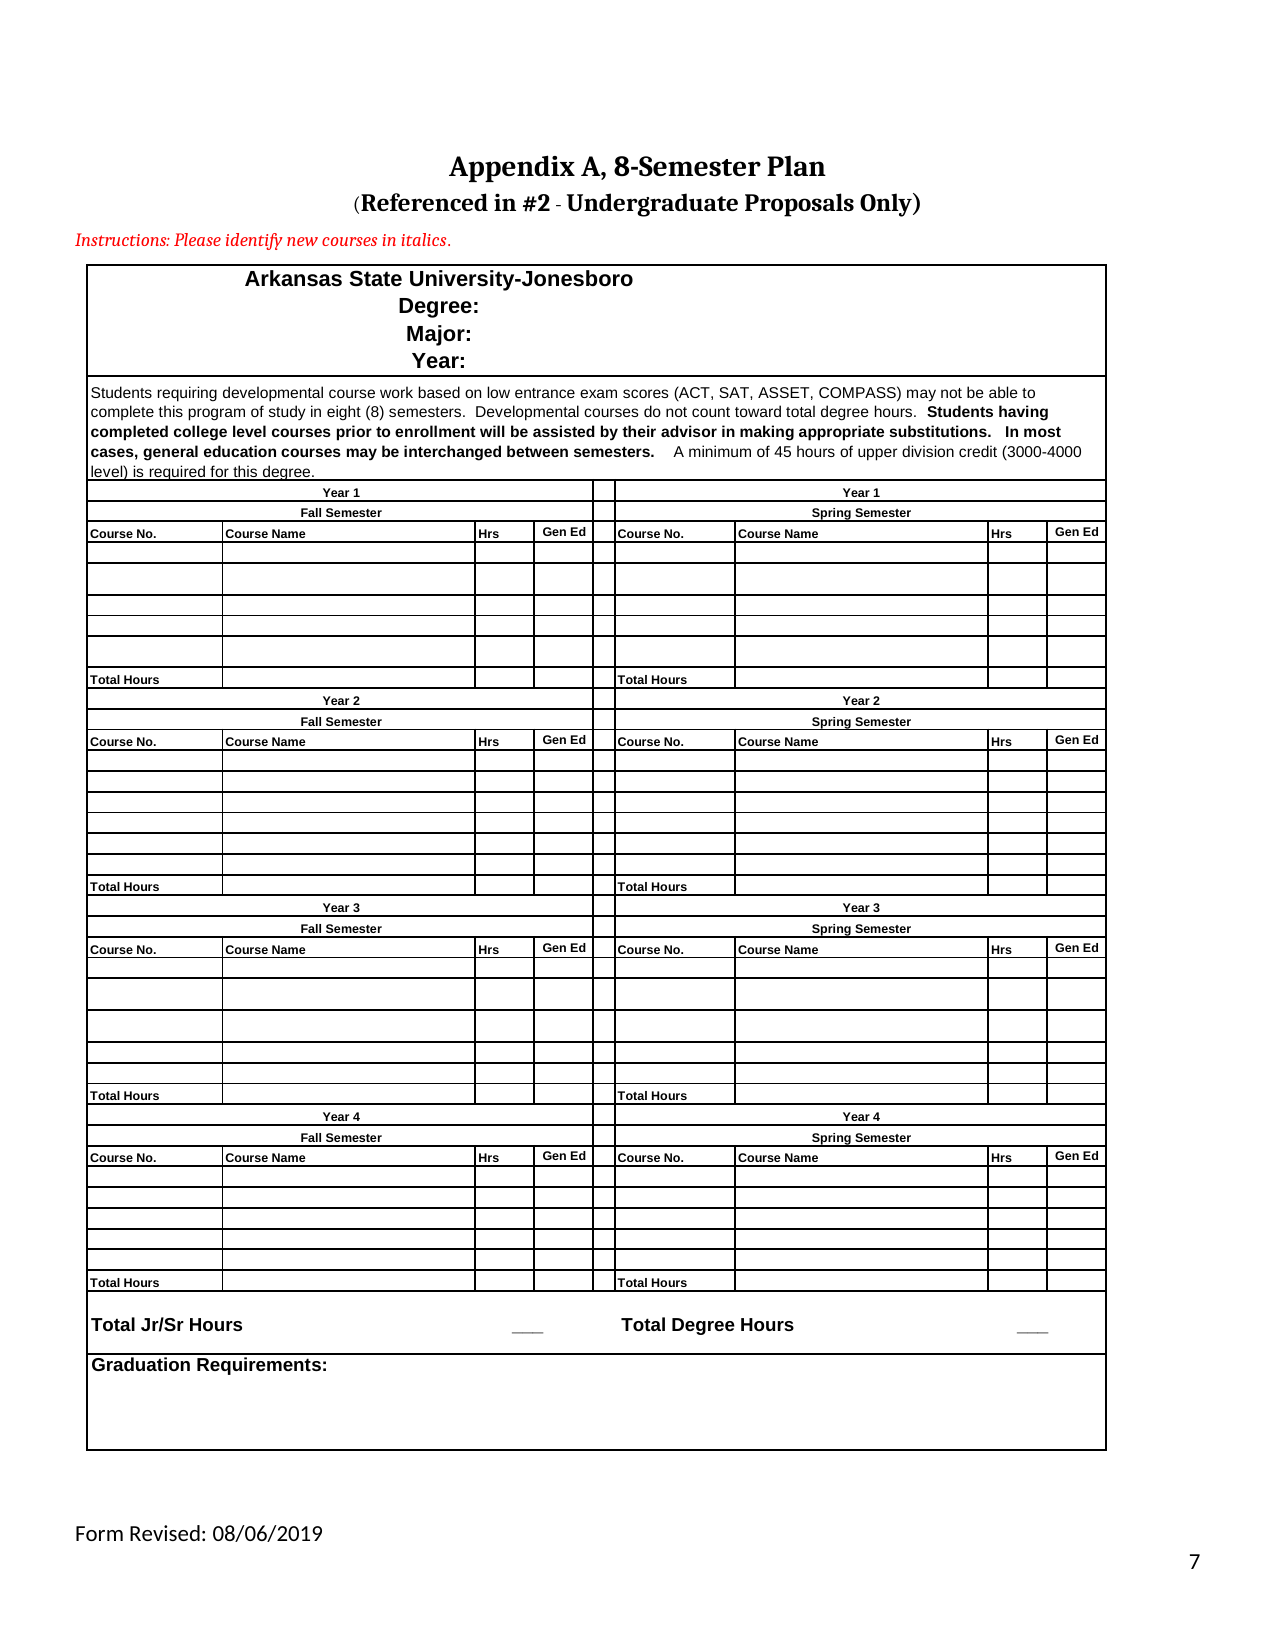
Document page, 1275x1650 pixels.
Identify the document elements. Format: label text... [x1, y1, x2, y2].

table_cell [1048, 1167, 1105, 1186]
table_cell [989, 958, 1046, 977]
table_cell [989, 1209, 1046, 1228]
table_cell [736, 1084, 987, 1103]
table_cell [616, 637, 734, 666]
table_cell Course No. [88, 1147, 222, 1165]
table_cell [223, 834, 474, 853]
table_cell [616, 958, 734, 977]
text Instructions: Please identify new courses in italics. [75, 230, 1200, 251]
table_cell [223, 772, 474, 791]
table_cell Course Name [736, 1147, 987, 1165]
table_cell [476, 813, 533, 832]
table_cell Course Name [736, 522, 987, 541]
table_cell [88, 564, 222, 594]
table_cell [594, 1126, 614, 1145]
table_cell [989, 1230, 1046, 1248]
table_cell Course No. [616, 522, 734, 541]
table_cell [535, 876, 592, 894]
table_cell Course Name [736, 938, 987, 957]
table_cell [476, 958, 533, 977]
table_cell [1048, 596, 1105, 614]
table_cell Students requiring developmental course work based on low entrance exam scores (ACT, SAT, ASSET, COMPASS) may not be able to complete this program of study in eight (8) semesters. Developmental courses do not count toward total degree hours. Students having completed college level courses prior to enrollment will be assisted by their advisor in making appropriate substitutions. In most cases, general education courses may be interchanged between semesters. A minimum of 45 hours of upper division credit (3000-4000 level) is required for this degree. [88, 377, 1105, 479]
table_cell [223, 1271, 474, 1290]
table_cell [594, 1167, 614, 1186]
table_cell [535, 1043, 592, 1062]
table_cell [989, 543, 1046, 562]
table_cell [476, 1064, 533, 1082]
table_cell [594, 1084, 614, 1103]
table_cell Hrs [476, 938, 533, 957]
table_cell [88, 1043, 222, 1062]
table_cell Course Name [736, 730, 987, 749]
table_cell [989, 813, 1046, 832]
table_cell [1048, 616, 1105, 635]
table_cell Total Jr/Sr Hours ___ Total Degree Hours ___ [88, 1292, 1105, 1353]
table_cell [736, 616, 987, 635]
table_cell [989, 596, 1046, 614]
table_cell [1048, 772, 1105, 791]
table_cell [1048, 979, 1105, 1009]
table_cell Course No. [616, 1147, 734, 1165]
table_cell [594, 1064, 614, 1082]
table_cell Year 3 [616, 896, 1105, 915]
table_cell [476, 1084, 533, 1103]
table_cell [1048, 1209, 1105, 1228]
table_cell [594, 1250, 614, 1269]
table_cell [535, 958, 592, 977]
table_cell [535, 1084, 592, 1103]
table_cell [88, 813, 222, 832]
table_cell [88, 1250, 222, 1269]
table_cell [616, 543, 734, 562]
table_cell [616, 979, 734, 1009]
table_cell [223, 876, 474, 894]
table_cell [594, 834, 614, 853]
table_cell [989, 1043, 1046, 1062]
text Appendix A, 8-Semester Plan [75, 150, 1200, 183]
table_cell [476, 834, 533, 853]
table_cell [476, 1230, 533, 1248]
table_cell [616, 813, 734, 832]
table_cell [535, 564, 592, 594]
table_cell [223, 958, 474, 977]
table_cell [223, 668, 474, 687]
table_cell [476, 979, 533, 1009]
table_cell Total Hours [616, 876, 734, 894]
table_cell [88, 751, 222, 770]
table_cell [736, 543, 987, 562]
table_cell [736, 876, 987, 894]
table_cell [223, 751, 474, 770]
table_cell [88, 772, 222, 791]
table_cell [476, 1188, 533, 1207]
table_cell [1048, 813, 1105, 832]
table_cell [476, 543, 533, 562]
table_cell [736, 1167, 987, 1186]
table_cell [616, 1043, 734, 1062]
table_cell [88, 1188, 222, 1207]
table_cell Hrs [989, 522, 1046, 541]
table_cell [989, 668, 1046, 687]
table_cell [535, 855, 592, 874]
table_cell [616, 855, 734, 874]
table_cell [223, 1209, 474, 1228]
table_cell Spring Semester [616, 917, 1105, 936]
table_cell [736, 1271, 987, 1290]
table_cell Course No. [616, 730, 734, 749]
table_cell [223, 1043, 474, 1062]
table_cell [476, 1167, 533, 1186]
table_cell Total Hours [88, 876, 222, 894]
table_cell [594, 1230, 614, 1248]
table_cell Gen Ed [535, 730, 592, 749]
table_cell [616, 1230, 734, 1248]
table_cell [1048, 668, 1105, 687]
table_cell Spring Semester [616, 1126, 1105, 1145]
table_cell Spring Semester [616, 502, 1105, 520]
table_cell [594, 1011, 614, 1041]
table_cell [594, 1105, 614, 1124]
table_cell [594, 481, 614, 500]
table_cell Fall Semester [88, 710, 592, 728]
table_cell [736, 855, 987, 874]
table_cell [223, 793, 474, 811]
table_cell Total Hours [88, 1084, 222, 1103]
table_cell [535, 751, 592, 770]
table_cell [594, 564, 614, 594]
table_cell [594, 896, 614, 915]
table_cell Year 1 [616, 481, 1105, 500]
table_cell Course Name [223, 522, 474, 541]
table_cell [223, 543, 474, 562]
table_cell [736, 564, 987, 594]
table_cell Gen Ed [1048, 522, 1105, 541]
table_cell Course No. [88, 938, 222, 957]
table_cell [594, 522, 614, 541]
table_cell Fall Semester [88, 917, 592, 936]
table_cell [223, 1011, 474, 1041]
table_cell Course No. [88, 522, 222, 541]
table_cell [1048, 793, 1105, 811]
table_cell [594, 543, 614, 562]
table_cell [88, 1209, 222, 1228]
table_cell [88, 1011, 222, 1041]
table_cell Gen Ed [1048, 938, 1105, 957]
table_cell [88, 1064, 222, 1082]
table_cell [989, 751, 1046, 770]
table_cell [1048, 1064, 1105, 1082]
table_cell [1048, 543, 1105, 562]
table_cell [989, 772, 1046, 791]
table_cell [736, 751, 987, 770]
table_cell [736, 1230, 987, 1248]
table_cell [535, 1209, 592, 1228]
table_cell [736, 979, 987, 1009]
table_cell [1048, 751, 1105, 770]
table_cell [223, 637, 474, 666]
table_cell [594, 502, 614, 520]
table_cell [736, 958, 987, 977]
table_cell [476, 1250, 533, 1269]
table_cell [736, 596, 987, 614]
table_cell [535, 1250, 592, 1269]
table_cell Fall Semester [88, 1126, 592, 1145]
table_cell [223, 855, 474, 874]
table_cell [535, 1230, 592, 1248]
table_cell [535, 668, 592, 687]
table_cell [989, 1271, 1046, 1290]
table_cell [88, 834, 222, 853]
table_cell [88, 637, 222, 666]
table_cell [616, 1011, 734, 1041]
table_cell [594, 1209, 614, 1228]
table_cell [736, 668, 987, 687]
table_cell [989, 855, 1046, 874]
table_cell [88, 958, 222, 977]
table_cell Fall Semester [88, 502, 592, 520]
table_cell [476, 668, 533, 687]
table_cell [223, 979, 474, 1009]
table_cell [535, 1064, 592, 1082]
table_cell Gen Ed [1048, 1147, 1105, 1165]
table_cell [88, 596, 222, 614]
table_cell [88, 543, 222, 562]
table_cell [535, 1011, 592, 1041]
table_cell [616, 793, 734, 811]
table_cell [736, 1043, 987, 1062]
table_cell [535, 1167, 592, 1186]
table_cell Total Hours [616, 1084, 734, 1103]
table_cell [1048, 958, 1105, 977]
table_cell [594, 917, 614, 936]
table_cell [594, 616, 614, 635]
table_cell [476, 1271, 533, 1290]
table_cell Total Hours [88, 1271, 222, 1290]
table_cell [594, 751, 614, 770]
table_cell [989, 1011, 1046, 1041]
table_cell [594, 596, 614, 614]
table_cell [1048, 1250, 1105, 1269]
table_cell [1048, 1011, 1105, 1041]
table_cell [476, 751, 533, 770]
table_cell [223, 1084, 474, 1103]
table_cell [594, 772, 614, 791]
table_cell [594, 668, 614, 687]
table_cell [616, 596, 734, 614]
table_cell [616, 1250, 734, 1269]
table_cell [594, 958, 614, 977]
table_cell Course No. [88, 730, 222, 749]
table_cell [223, 1250, 474, 1269]
table_cell [736, 1188, 987, 1207]
table_cell [989, 1250, 1046, 1269]
table_cell [535, 543, 592, 562]
table_cell [616, 1188, 734, 1207]
table_cell [535, 979, 592, 1009]
table_cell [594, 1271, 614, 1290]
table_cell [1048, 564, 1105, 594]
table_cell [616, 1167, 734, 1186]
table_cell [989, 1188, 1046, 1207]
table_cell [535, 637, 592, 666]
table_cell [476, 637, 533, 666]
table_cell [476, 616, 533, 635]
table_cell [989, 1167, 1046, 1186]
table_cell [88, 979, 222, 1009]
table_cell Total Hours [88, 668, 222, 687]
table_cell [535, 616, 592, 635]
table_cell [476, 793, 533, 811]
table_cell [223, 1167, 474, 1186]
table_cell [88, 793, 222, 811]
table_cell Graduation Requirements: [88, 1355, 1105, 1449]
table_cell Course Name [223, 938, 474, 957]
table_cell [1048, 855, 1105, 874]
table_cell [223, 1230, 474, 1248]
table_cell Gen Ed [535, 1147, 592, 1165]
table_cell [476, 855, 533, 874]
table_cell Total Hours [616, 668, 734, 687]
table_cell [88, 1167, 222, 1186]
table_cell [594, 938, 614, 957]
table_header Arkansas State University-Jonesboro Degree: Major: Year: [88, 266, 1105, 375]
table_cell [1048, 1188, 1105, 1207]
table_cell [989, 876, 1046, 894]
table_cell [989, 1064, 1046, 1082]
table_cell [616, 564, 734, 594]
table_cell Gen Ed [535, 522, 592, 541]
table_cell [594, 1043, 614, 1062]
table_cell Hrs [989, 730, 1046, 749]
table_cell [535, 596, 592, 614]
table_cell [223, 564, 474, 594]
table_cell [594, 979, 614, 1009]
table_cell [594, 813, 614, 832]
table_cell Gen Ed [1048, 730, 1105, 749]
table_cell [736, 793, 987, 811]
table_cell [594, 710, 614, 728]
table_cell [1048, 1230, 1105, 1248]
table_cell [616, 834, 734, 853]
table_cell [616, 772, 734, 791]
table_cell [594, 730, 614, 749]
table_cell [1048, 876, 1105, 894]
table_cell [223, 616, 474, 635]
table_cell [736, 813, 987, 832]
table_cell [736, 1011, 987, 1041]
table_cell [88, 616, 222, 635]
table_cell Hrs [989, 938, 1046, 957]
table_cell Course Name [223, 1147, 474, 1165]
table_cell [476, 564, 533, 594]
text (Referenced in #2 - Undergraduate Proposals Only) [75, 188, 1200, 217]
table_cell Course No. [616, 938, 734, 957]
table_cell [476, 1043, 533, 1062]
table_cell Hrs [476, 1147, 533, 1165]
table_cell [88, 1230, 222, 1248]
table_cell [736, 1209, 987, 1228]
table_cell [616, 751, 734, 770]
table_cell [535, 793, 592, 811]
table_cell Course Name [223, 730, 474, 749]
table_cell Year 4 [616, 1105, 1105, 1124]
table_cell [594, 876, 614, 894]
table_cell [594, 793, 614, 811]
table_cell [223, 813, 474, 832]
table_cell [223, 1188, 474, 1207]
table_cell [736, 772, 987, 791]
table_cell Year 4 [88, 1105, 592, 1124]
table_cell [616, 1209, 734, 1228]
table_cell Year 1 [88, 481, 592, 500]
table_cell [989, 793, 1046, 811]
table_cell [594, 637, 614, 666]
table_cell [1048, 1084, 1105, 1103]
table_cell [1048, 1271, 1105, 1290]
table_cell [476, 596, 533, 614]
table_cell [989, 637, 1046, 666]
table_cell Year 3 [88, 896, 592, 915]
table_cell [736, 1250, 987, 1269]
table_cell [535, 813, 592, 832]
table_cell Hrs [476, 730, 533, 749]
table_cell [594, 689, 614, 708]
table_cell Total Hours [616, 1271, 734, 1290]
table_cell [989, 834, 1046, 853]
table_cell [594, 1188, 614, 1207]
table_cell [476, 772, 533, 791]
table_cell [1048, 834, 1105, 853]
table_cell [616, 616, 734, 635]
table_cell [736, 834, 987, 853]
table_cell [1048, 637, 1105, 666]
table_cell [88, 855, 222, 874]
table_cell [223, 596, 474, 614]
table_cell [223, 1064, 474, 1082]
table_cell Year 2 [616, 689, 1105, 708]
table_cell [476, 1011, 533, 1041]
table_cell [535, 1271, 592, 1290]
table_cell [1048, 1043, 1105, 1062]
table_cell [594, 855, 614, 874]
table_cell Gen Ed [535, 938, 592, 957]
table_cell [535, 772, 592, 791]
table_cell [616, 1064, 734, 1082]
table_cell Spring Semester [616, 710, 1105, 728]
table_cell [989, 1084, 1046, 1103]
table_cell [476, 1209, 533, 1228]
table_cell [535, 1188, 592, 1207]
table_cell [989, 564, 1046, 594]
table_cell [989, 979, 1046, 1009]
table_cell [594, 1147, 614, 1165]
table_cell Hrs [476, 522, 533, 541]
table_cell [989, 616, 1046, 635]
table_cell [476, 876, 533, 894]
table_cell Year 2 [88, 689, 592, 708]
table_cell Hrs [989, 1147, 1046, 1165]
table_cell [535, 834, 592, 853]
table_cell [736, 1064, 987, 1082]
table_cell [736, 637, 987, 666]
